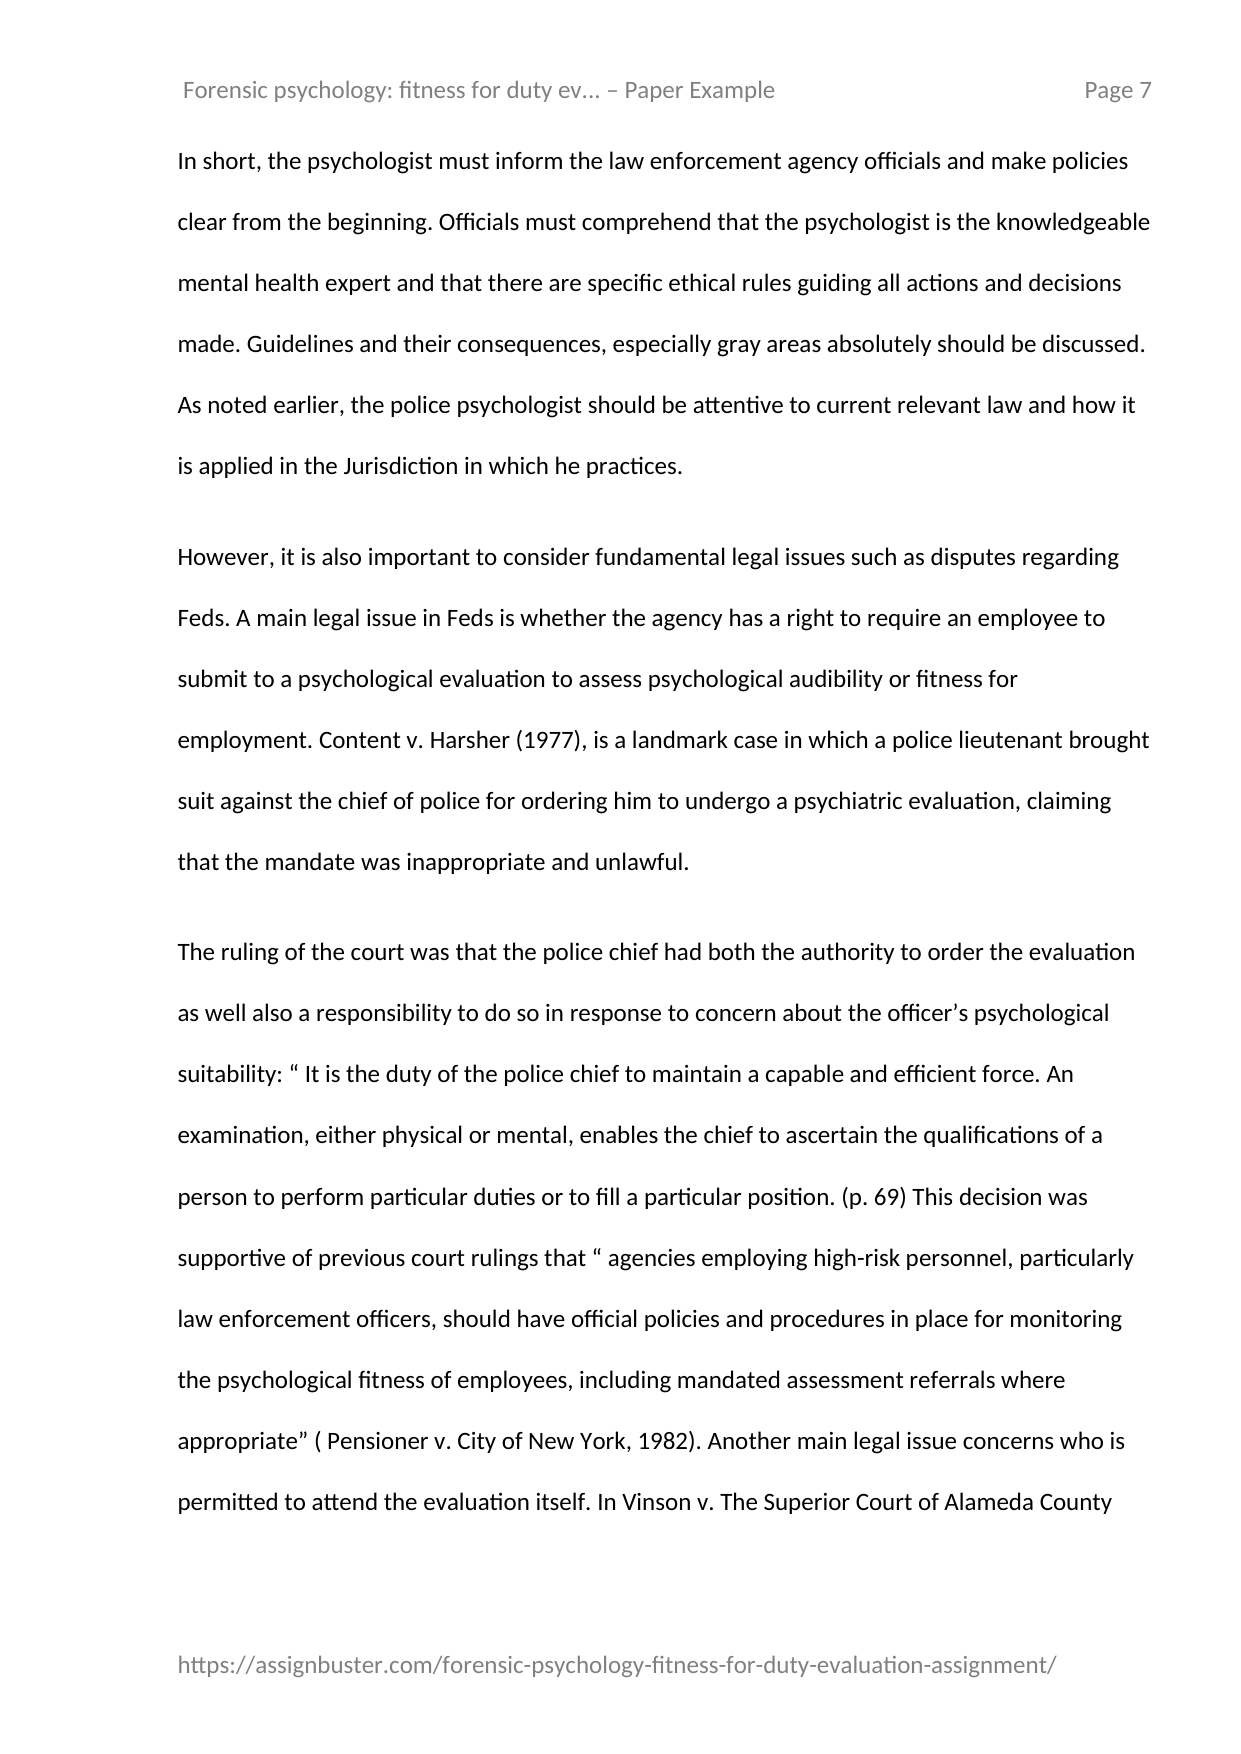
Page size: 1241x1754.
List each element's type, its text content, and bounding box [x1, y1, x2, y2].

text However, it is also important to consider fundamental legal issues such as disputes regarding Feds. A main legal issue in Feds is whether the agency has a right to require an employee to submit to a psychological evaluation to assess psychological audibility or fitness for employment. Content v. Harsher (1977), is a landmark case in which a police lieutenant brought suit against the chief of police for ordering him to undergo a psychiatric evaluation, claiming that the mandate was inappropriate and unlawful. [177, 541, 1152, 876]
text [177, 936, 1152, 1516]
text In short, the psychologist must inform the law enforcement agency officials and make policies clear from the beginning. Officials must comprehend that the psychologist is the knowledgeable mental health expert and that there are specific ethical rules guiding all actions and decisions made. Guidelines and their consequences, especially gray areas absolutely should be discussed. As noted earlier, the police psychologist should be attentive to current relevant law and how it is applied in the Jurisdiction in which he practices. [177, 145, 1152, 481]
